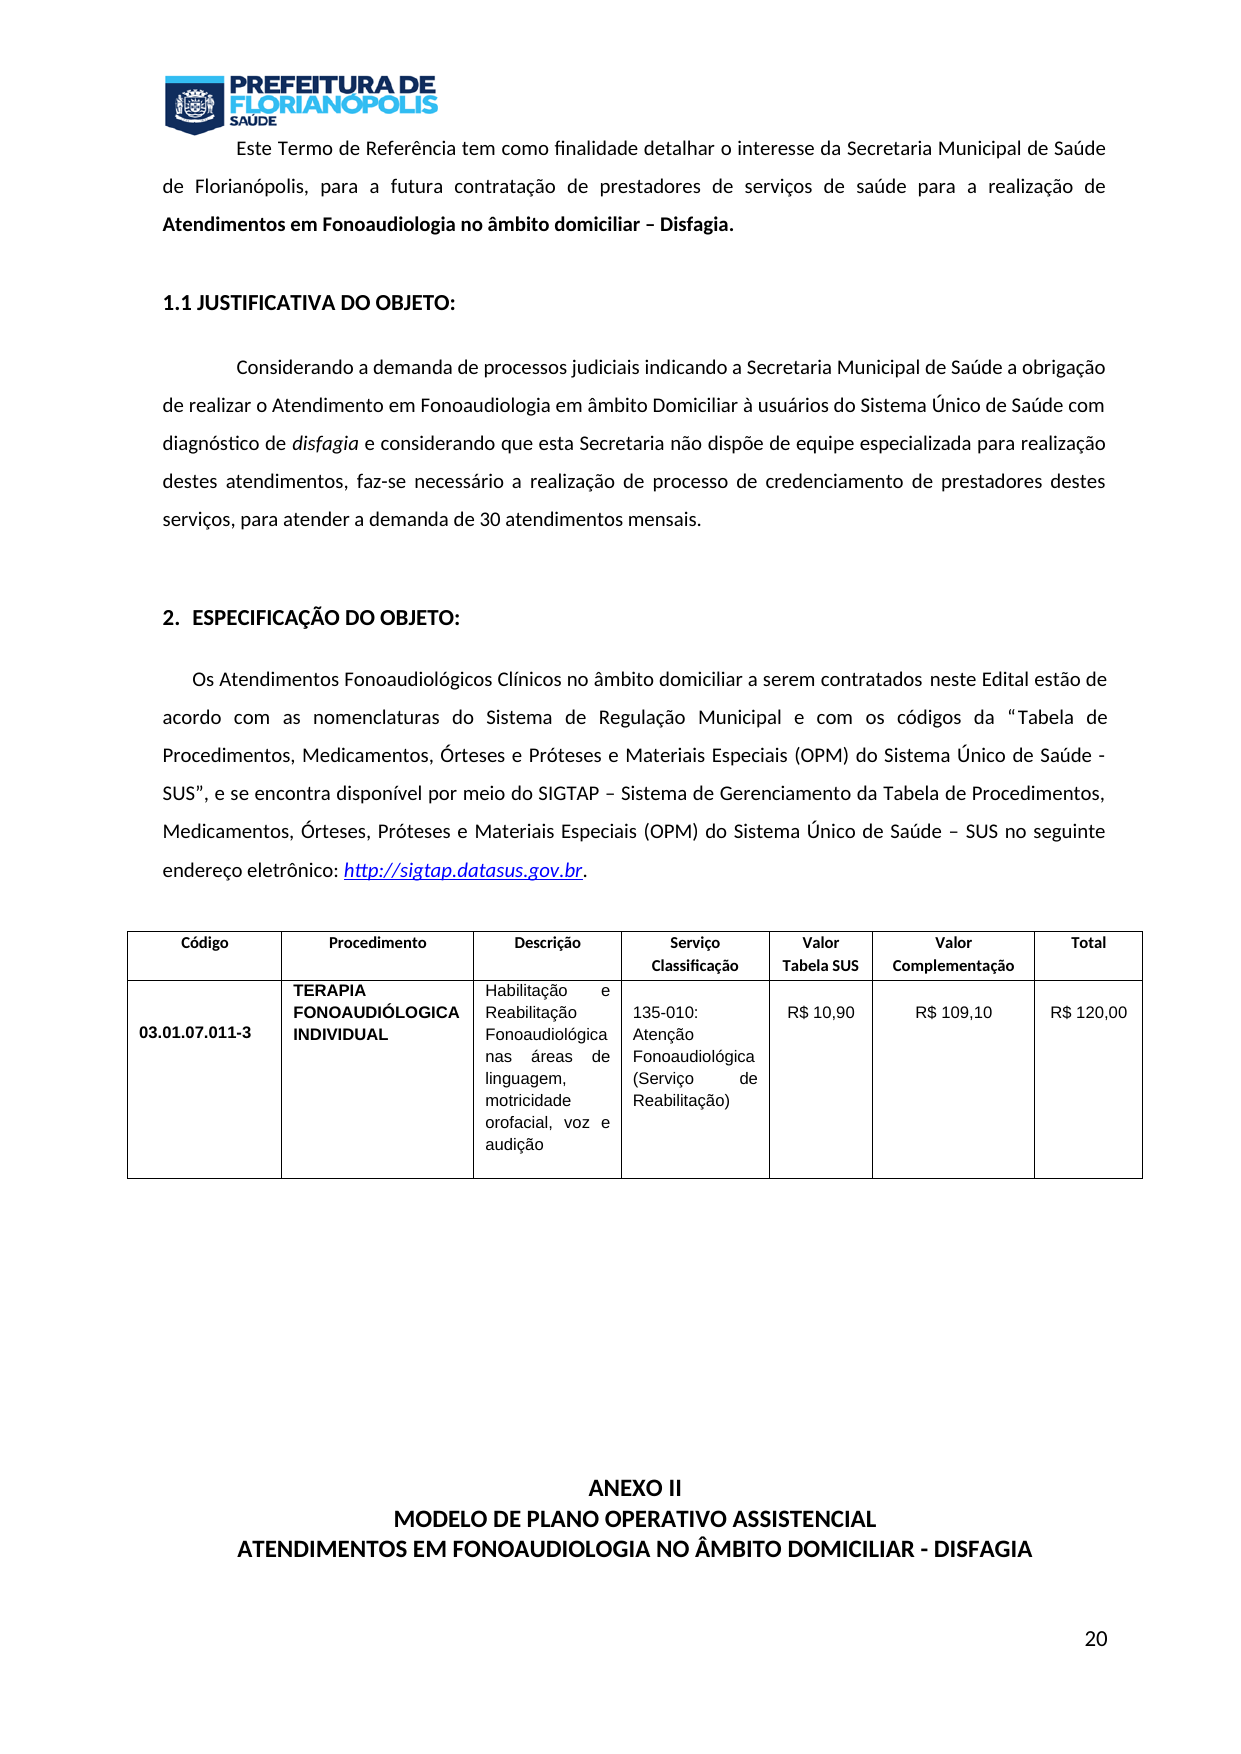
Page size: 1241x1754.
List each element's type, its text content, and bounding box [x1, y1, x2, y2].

text Este Termo de Referência tem como finalidade detalhar o interesse da Secretaria Municipal de Saúde de Florianópolis, para a futura contratação de prestadores de serviços de saúde para a realização de Atendimentos em Fonoaudiologia no âmbito domiciliar – Disfagia. [162, 135, 1107, 237]
table_cell R$ 109,10 [873, 981, 1034, 1178]
text 1.1 JUSTIFICATIVA DO OBJETO: [162, 288, 1107, 316]
table_cell 135-010: Atenção Fonoaudiológica (Serviço de Reabilitação) [622, 981, 769, 1178]
table_header Código [128, 932, 281, 979]
table_header Serviço Classificação [622, 932, 769, 979]
table_header Procedimento [282, 932, 473, 979]
text ATENDIMENTOS EM FONOAUDIOLOGIA NO ÂMBITO DOMICILIAR - DISFAGIA [162, 1533, 1107, 1564]
text ANEXO II [162, 1472, 1107, 1503]
table_cell 03.01.07.011-3 [128, 981, 281, 1178]
text Considerando a demanda de processos judiciais indicando a Secretaria Municipal de Saúde a obrigação de realizar o Atendimento em Fonoaudiologia em âmbito Domiciliar à usuários do Sistema Único de Saúde com diagnóstico de disfagia e considerando que esta Secretaria não dispõe de equipe especializada para realização destes atendimentos, faz-se necessário a realização de processo de credenciamento de prestadores destes serviços, para atender a demanda de 30 atendimentos mensais. [162, 354, 1107, 532]
table_cell R$ 120,00 [1035, 981, 1142, 1178]
table_cell TERAPIA FONOAUDIÓLOGICA INDIVIDUAL [282, 981, 473, 1178]
table_header Descrição [474, 932, 621, 979]
table_cell Habilitação e Reabilitação Fonoaudiológica nas áreas de linguagem, motricidade orofacial, voz e audição [474, 981, 621, 1178]
table_cell R$ 10,90 [770, 981, 872, 1178]
text MODELO DE PLANO OPERATIVO ASSISTENCIAL [162, 1503, 1107, 1533]
text Os Atendimentos Fonoaudiológicos Clínicos no âmbito domiciliar a serem contratados neste Edital estão de acordo com as nomenclaturas do Sistema de Regulação Municipal e com os códigos da “Tabela de Procedimentos, Medicamentos, Órteses e Próteses e Materiais Especiais (OPM) do Sistema Único de Saúde - SUS”, e se encontra disponível por meio do SIGTAP – Sistema de Gerenciamento da Tabela de Procedimentos, Medicamentos, Órteses, Próteses e Materiais Especiais (OPM) do Sistema Único de Saúde – SUS no seguinte endereço eletrônico: http://sigtap.datasus.gov.br. [162, 666, 1107, 882]
picture [162, 73, 444, 136]
table_header Total [1035, 932, 1142, 979]
table_header Valor Tabela SUS [770, 932, 872, 979]
table_header Valor Complementação [873, 932, 1034, 979]
list ESPECIFICAÇÃO DO OBJETO: [162, 603, 1107, 631]
